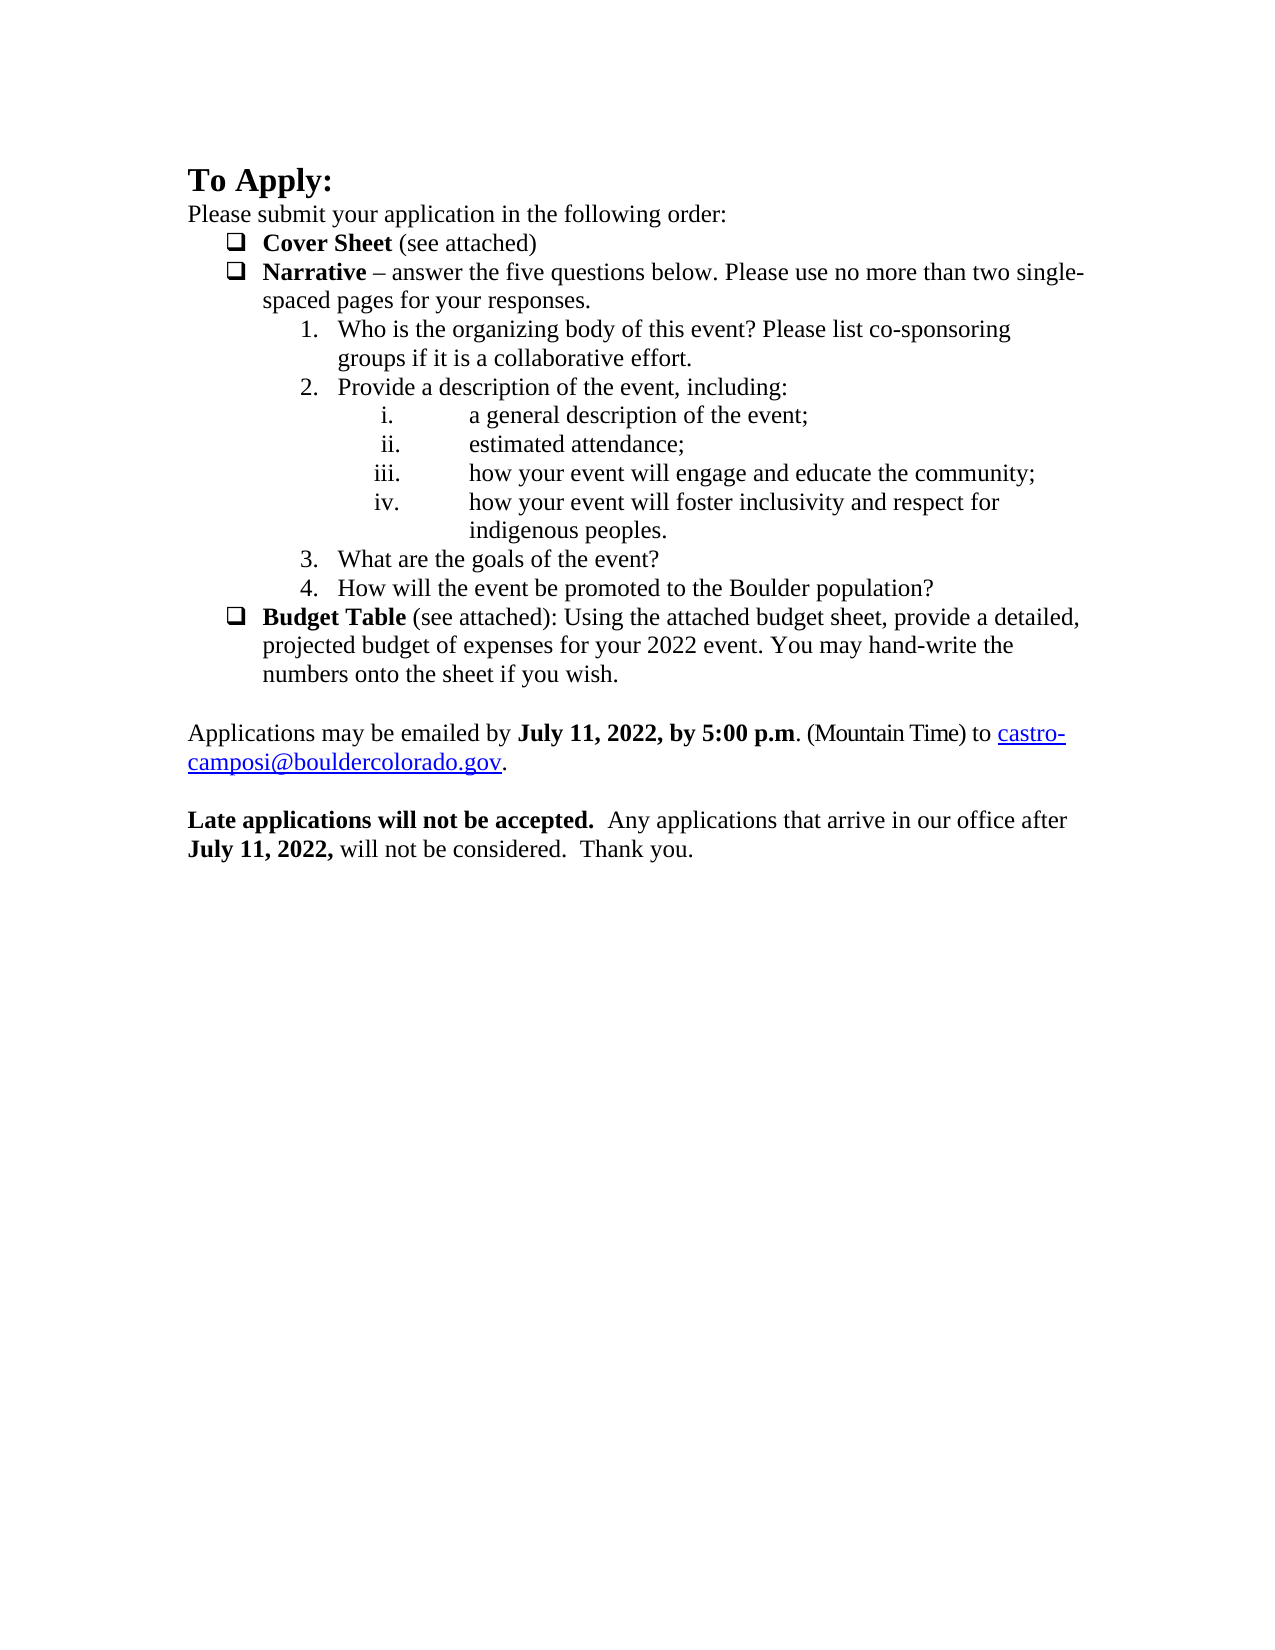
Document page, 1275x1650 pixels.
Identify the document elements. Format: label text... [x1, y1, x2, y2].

text Please submit your application in the following order: [187, 199, 1071, 228]
list estimated attendance; [381, 429, 1071, 458]
list How will the event be promoted to the Boulder population? [300, 573, 1071, 602]
list Who is the organizing body of this event? Please list co-sponsoring groups if it is a collaborative effort. [300, 314, 1056, 372]
list Provide a description of the event, including: [300, 372, 1071, 400]
list a general description of the event; [381, 400, 1071, 429]
list how your event will foster inclusivity and respect for indigenous peoples. [374, 487, 999, 544]
list What are the goals of the event? [300, 544, 1071, 573]
text Late applications will not be accepted. Any applications that arrive in our office after July 11, 2022, will not be considered. Thank you. [187, 806, 1114, 863]
list Budget Table (see attached): Using the attached budget sheet, provide a detailed, projected budget of expenses for your 2022 event. You may hand-write the numbers onto the sheet if you wish. [225, 602, 1080, 688]
list Cover Sheet (see attached) [225, 228, 1071, 257]
list Narrative – answer the five questions below. Please use no more than two single- spaced pages for your responses. [225, 257, 1085, 314]
text Applications may be emailed by July 11, 2022, by 5:00 p.m. (Mountain Time) to castro-camposi@bouldercolorado.gov. [187, 718, 1071, 776]
subtitle To Apply: [187, 161, 1071, 199]
list how your event will engage and educate the community; [373, 458, 1071, 487]
